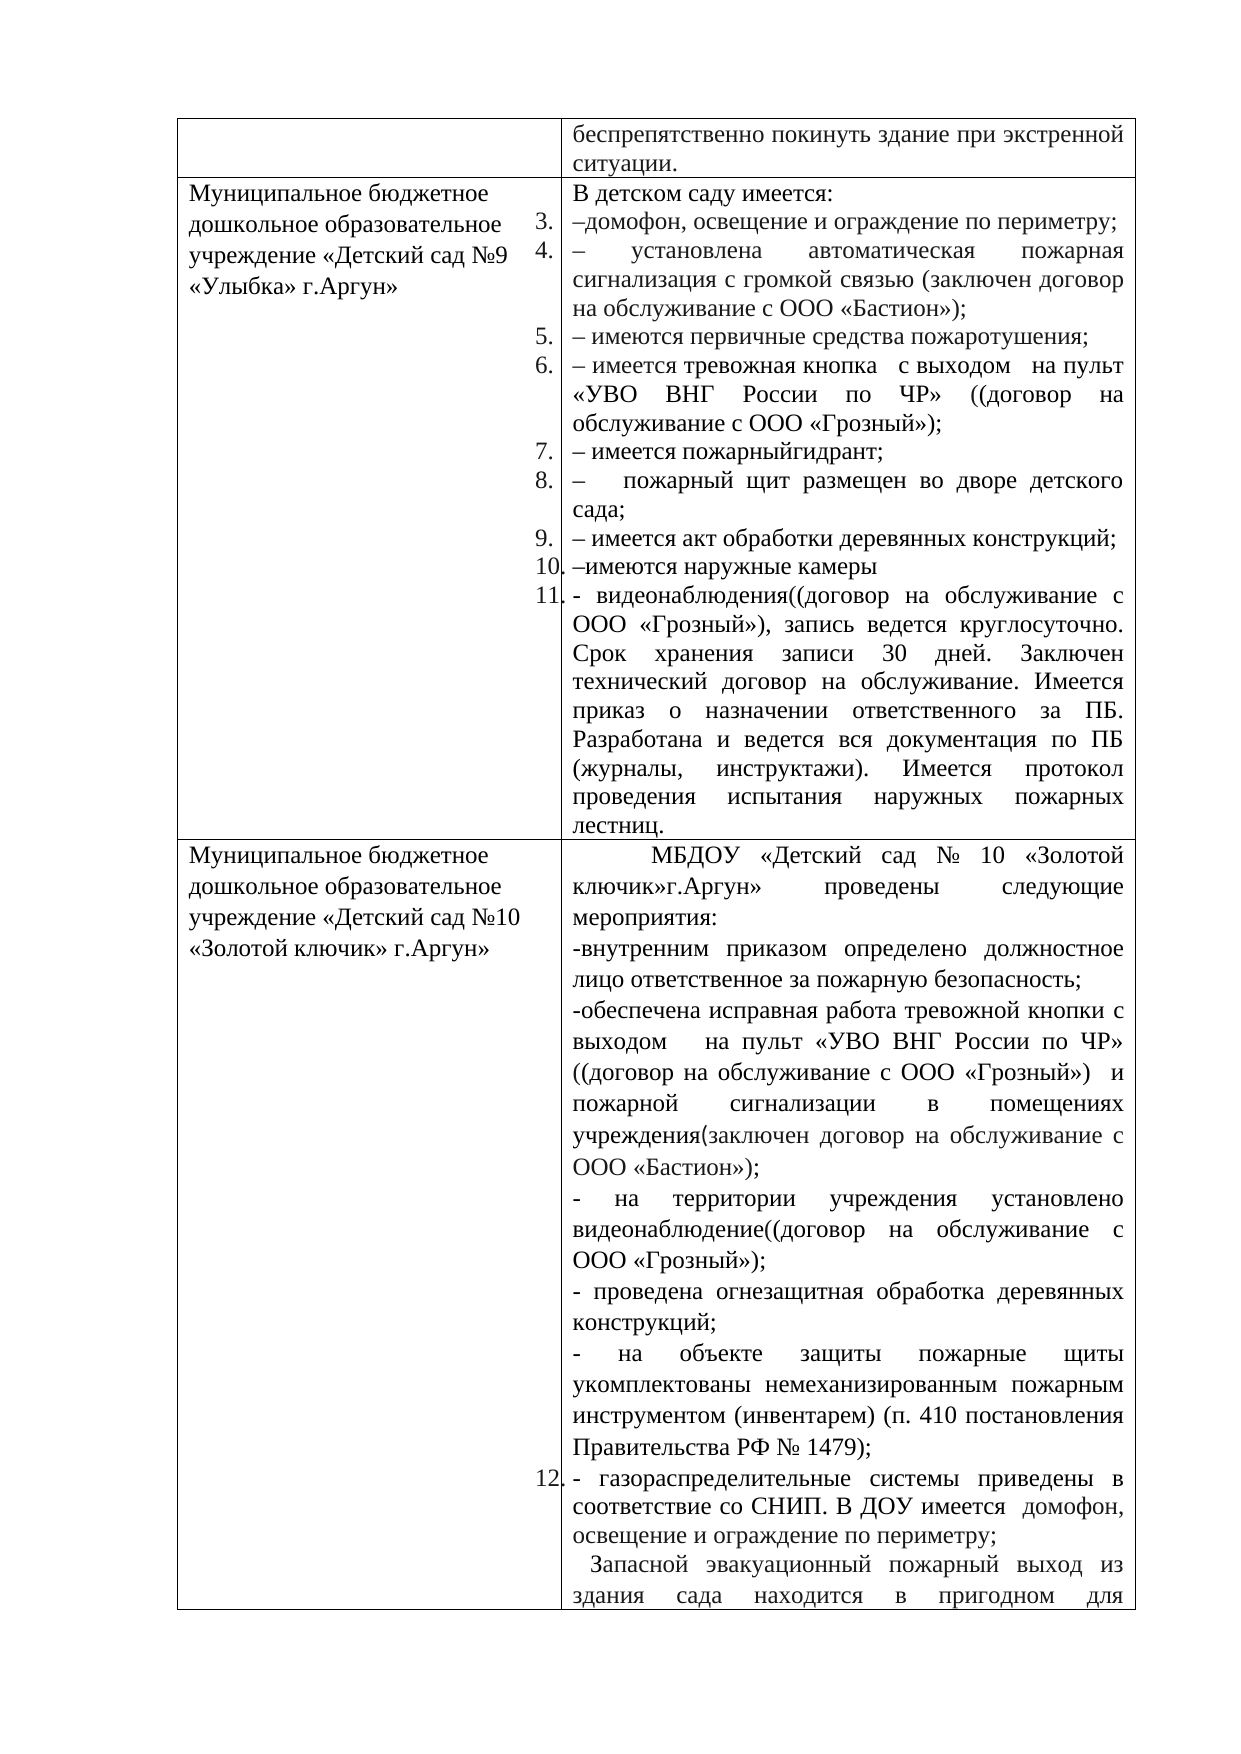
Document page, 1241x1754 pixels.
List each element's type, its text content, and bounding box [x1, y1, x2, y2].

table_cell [178, 119, 561, 177]
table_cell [178, 840, 561, 1609]
table_cell В детском саду имеется: –домофон, освещение и ограждение по периметру; – установлена автоматическая пожарная сигнализация с громкой связью (заключен договор на обслуживание с ООО «Бастион»); – имеются первичные средства пожаротушения; – имеется тревожная кнопка с выходом на пульт «УВО ВНГ России по ЧР» ((договор на обслуживание с ООО «Грозный»); – имеется пожарныйгидрант; – пожарный щит размещен во дворе детского сада; – имеется акт обработки деревянных конструкций; –имеются наружные камеры - видеонаблюдения((договор на обслуживание с ООО «Грозный»), запись ведется круглосуточно. Срок хранения записи 30 дней. Заключен технический договор на обслуживание. Имеется приказ о назначении ответственного за ПБ. Разработана и ведется вся документация по ПБ (журналы, инструктажи). Имеется протокол проведения испытания наружных пожарных лестниц. [562, 178, 1135, 839]
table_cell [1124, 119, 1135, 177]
table_cell Муниципальное бюджетное дошкольное образовательное учреждение «Детский сад №9 «Улыбка» г.Аргун» [178, 178, 561, 839]
